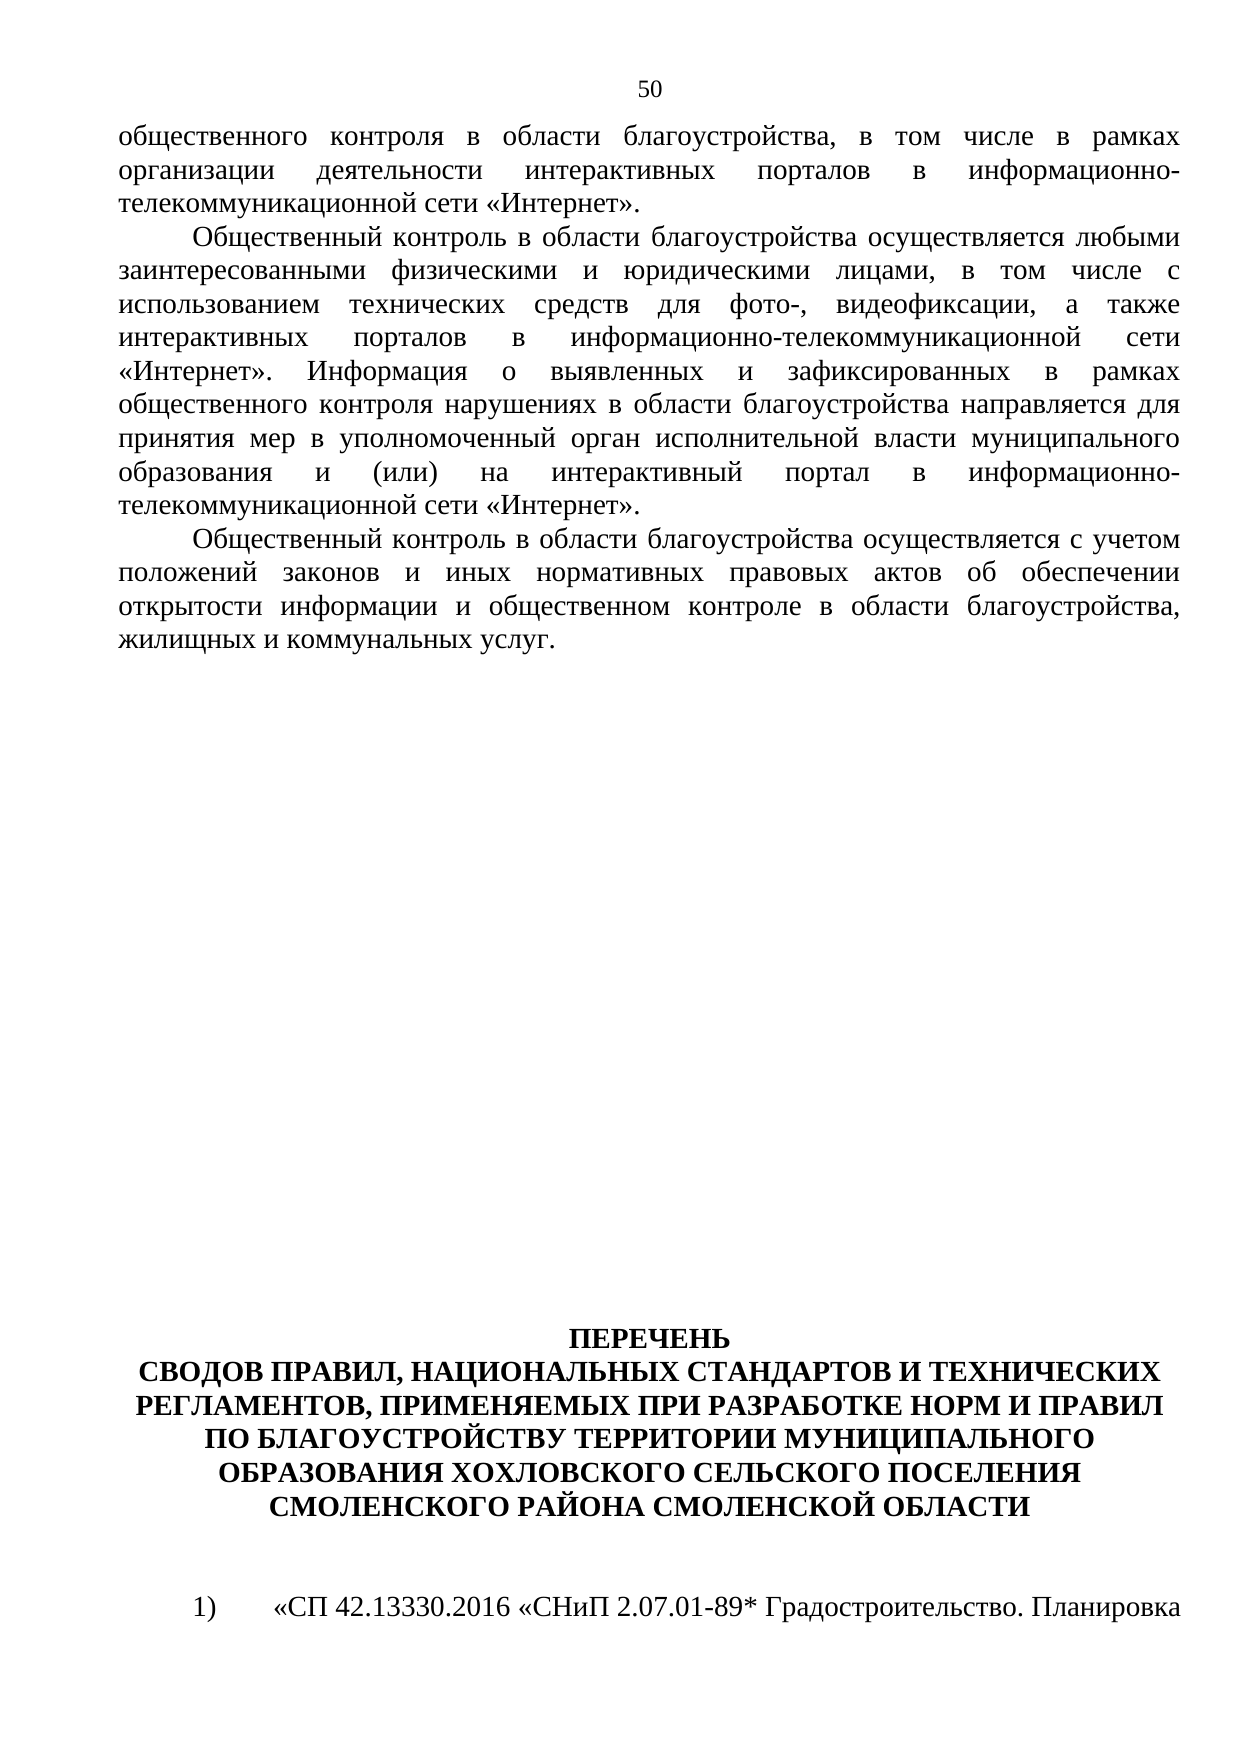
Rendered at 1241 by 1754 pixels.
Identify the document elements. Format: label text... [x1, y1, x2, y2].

text ПЕРЕЧЕНЬ [118, 1321, 1181, 1354]
text Общественный контроль в области благоустройства осуществляется любыми заинтересованными физическими и юридическими лицами, в том числе с использованием технических средств для фото-, видеофиксации, а также интерактивных порталов в информационно-телекоммуникационной сети «Интернет». Информация о выявленных и зафиксированных в рамках общественного контроля нарушениях в области благоустройства направляется для принятия мер в уполномоченный орган исполнительной власти муниципального образования и (или) на интерактивный портал в информационно-телекоммуникационной сети «Интернет». [118, 219, 1181, 521]
text РЕГЛАМЕНТОВ, ПРИМЕНЯЕМЫХ ПРИ РАЗРАБОТКЕ НОРМ И ПРАВИЛ ПО БЛАГОУСТРОЙСТВУ ТЕРРИТОРИИ МУНИЦИПАЛЬНОГО ОБРАЗОВАНИЯ ХОХЛОВСКОГО СЕЛЬСКОГО ПОСЕЛЕНИЯ СМОЛЕНСКОГО РАЙОНА СМОЛЕНСКОЙ ОБЛАСТИ [118, 1388, 1181, 1522]
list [118, 1589, 1181, 1623]
text Общественный контроль в области благоустройства осуществляется с учетом положений законов и иных нормативных правовых актов об обеспечении открытости информации и общественном контроле в области благоустройства, жилищных и коммунальных услуг. [118, 521, 1181, 655]
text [118, 118, 1181, 219]
text СВОДОВ ПРАВИЛ, НАЦИОНАЛЬНЫХ СТАНДАРТОВ И ТЕХНИЧЕСКИХ [118, 1354, 1181, 1388]
